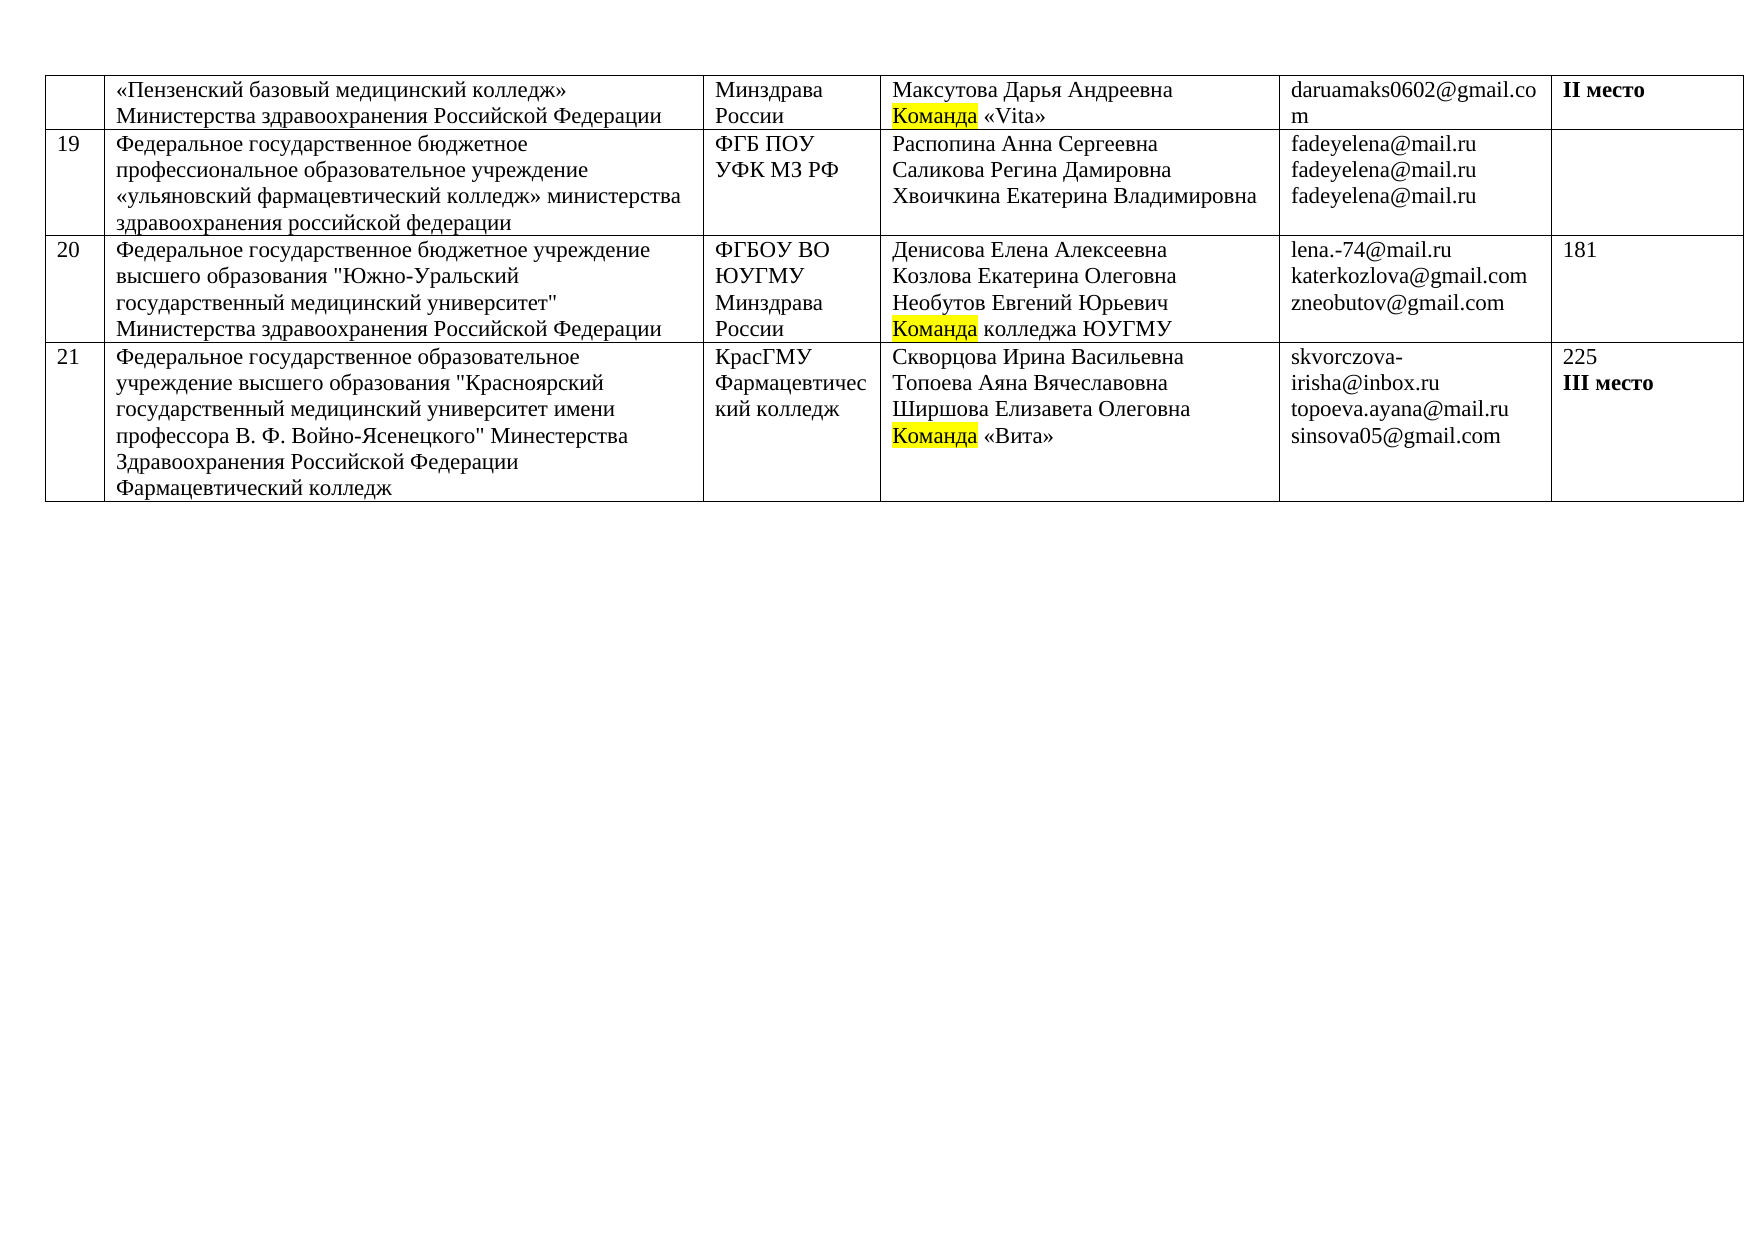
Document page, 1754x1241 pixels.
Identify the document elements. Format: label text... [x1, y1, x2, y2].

table_cell Скворцова Ирина Васильевна Топоева Аяна Вячеславовна Ширшова Елизавета Олеговна Команда «Вита» [881, 343, 1279, 501]
table_cell Распопина Анна Сергеевна Саликова Регина Дамировна Хвоичкина Екатерина Владимировна [881, 130, 1279, 235]
table_cell 230 II место [1552, 76, 1743, 129]
table_cell Федеральное государственное образовательное учреждение высшего образования "Красноярский государственный медицинский университет имени профессора В. Ф. Войно-Ясенецкого" Минестерства Здравоохранения Российской Федерации Фармацевтический колледж [105, 343, 703, 501]
table_cell КрасГМУ Фармацевтический колледж [704, 343, 880, 501]
table_cell 181 [1552, 236, 1743, 342]
table_cell Денисова Елена Алексеевна Козлова Екатерина Олеговна Необутов Евгений Юрьевич Команда колледжа ЮУГМУ [881, 236, 1279, 342]
table_cell Федеральное государственное бюджетное профессиональное образовательное учреждение «ульяновский фармацевтический колледж» министерства здравоохранения российской федерации [105, 130, 703, 235]
table_cell 225 III место [1552, 343, 1743, 501]
table_cell skvorczova-irisha@inbox.ru topoeva.ayana@mail.ru sinsova05@gmail.com [1280, 343, 1551, 501]
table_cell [881, 76, 1279, 129]
table_cell [1552, 130, 1743, 235]
table_cell 20 [46, 236, 104, 342]
table_cell ФГБ ПОУ УФК МЗ РФ [704, 130, 880, 235]
table_cell fadeyelena@mail.ru fadeyelena@mail.ru fadeyelena@mail.ru [1280, 130, 1551, 235]
table_cell 21 [46, 343, 104, 501]
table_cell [1280, 76, 1551, 129]
table_cell 18 [46, 76, 104, 129]
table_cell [105, 76, 703, 129]
table_cell ФГБОУ ВО ЮУГМУ Минздрава России [704, 236, 880, 342]
table_cell 19 [46, 130, 104, 235]
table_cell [704, 76, 880, 129]
table_cell lena.-74@mail.ru katerkozlova@gmail.com zneobutov@gmail.com [1280, 236, 1551, 342]
table_cell Федеральное государственное бюджетное учреждение высшего образования "Южно-Уральский государственный медицинский университет" Министерства здравоохранения Российской Федерации [105, 236, 703, 342]
